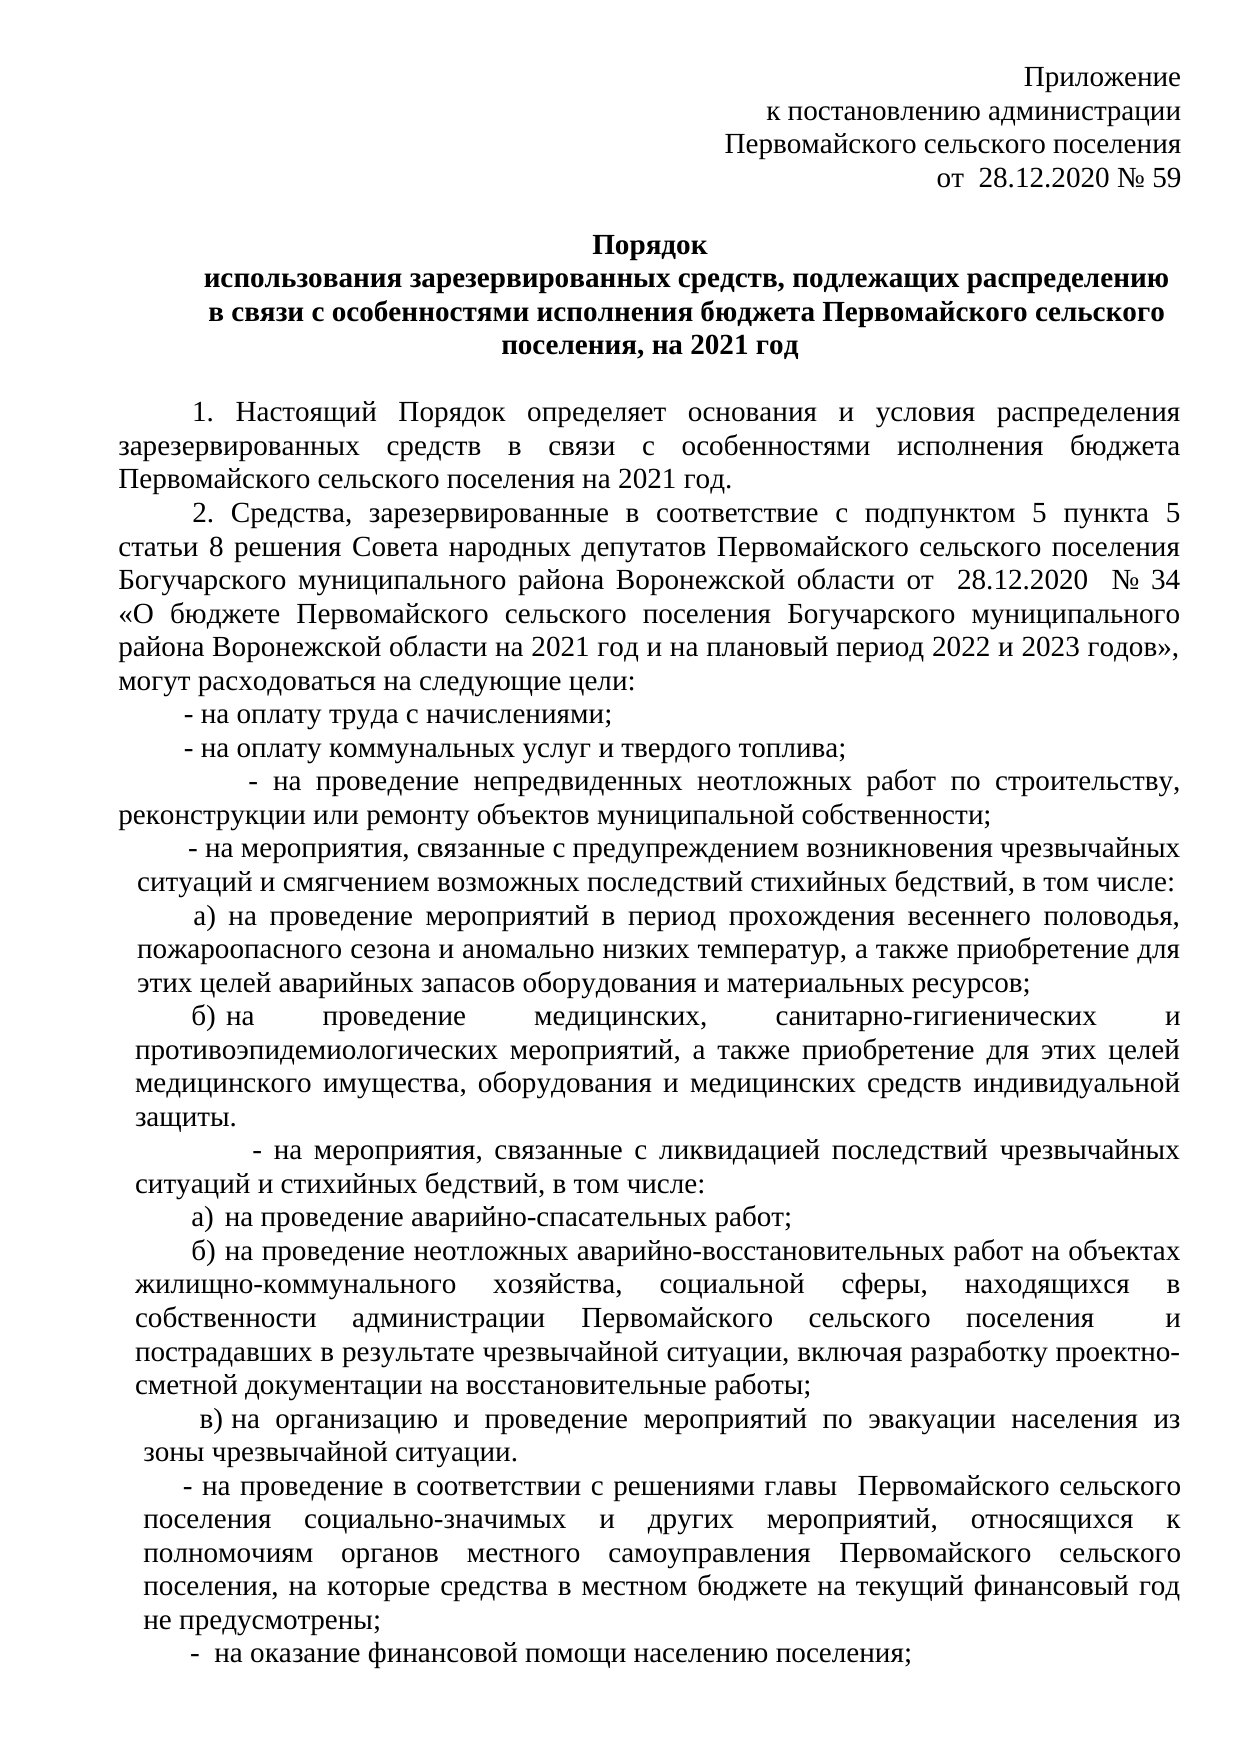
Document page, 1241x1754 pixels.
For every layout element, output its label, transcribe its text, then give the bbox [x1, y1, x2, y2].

text - на проведение непредвиденных неотложных работ по строительству, реконструкции или ремонту объектов муниципальной собственности; [118, 763, 1181, 831]
text б) на проведение неотложных аварийно-восстановительных работ на объектах жилищно-коммунального хозяйства, социальной сферы, находящихся в собственности администрации Первомайского сельского поселения и пострадавших в результате чрезвычайной ситуации, включая разработку проектно-сметной документации на восстановительные работы; [135, 1233, 1181, 1401]
text - на оказание финансовой помощи населению поселения; [143, 1636, 1181, 1669]
text - на мероприятия, связанные с ликвидацией последствий чрезвычайных ситуаций и стихийных бедствий, в том числе: [135, 1132, 1181, 1199]
title Порядок [118, 227, 1181, 260]
text - на проведение в соответствии с решениями главы Первомайского сельского поселения социально-значимых и других мероприятий, относящихся к полномочиям органов местного самоуправления Первомайского сельского поселения, на которые средства в местном бюджете на текущий финансовый год не предусмотрены; [143, 1468, 1181, 1636]
text - на оплату коммунальных услуг и твердого топлива; [118, 730, 1181, 763]
text - на мероприятия, связанные с предупреждением возникновения чрезвычайных ситуаций и смягчением возможных последствий стихийных бедствий, в том числе: [137, 831, 1181, 898]
text а) на проведение мероприятий в период прохождения весеннего половодья, пожароопасного сезона и аномально низких температур, а также приобретение для этих целей аварийных запасов оборудования и материальных ресурсов; [137, 898, 1181, 998]
title в связи с особенностями исполнения бюджета Первомайского сельского поселения, на 2021 год [118, 294, 1181, 361]
text б) на проведение медицинских, санитарно-гигиенических и противоэпидемиологических мероприятий, а также приобретение для этих целей медицинского имущества, оборудования и медицинских средств индивидуальной защиты. [135, 998, 1181, 1132]
text - на оплату труда с начислениями; [118, 696, 1181, 730]
text 1. Настоящий Порядок определяет основания и условия распределения зарезервированных средств в связи с особенностями исполнения бюджета Первомайского сельского поселения на 2021 год. [118, 394, 1181, 495]
text 2. Средства, зарезервированные в соответствие с подпунктом 5 пункта 5 статьи 8 решения Совета народных депутатов Первомайского сельского поселения Богучарского муниципального района Воронежской области от 28.12.2020 № 34 «О бюджете Первомайского сельского поселения Богучарского муниципального района Воронежской области на 2021 год и на плановый период 2022 и 2023 годов», могут расходоваться на следующие цели: [118, 495, 1181, 696]
text от 28.12.2020 № 59 [709, 160, 1181, 193]
text а) на проведение аварийно-спасательных работ; [135, 1199, 1133, 1233]
text Первомайского сельского поселения [709, 126, 1181, 160]
text к постановлению администрации [709, 93, 1181, 126]
text в) на организацию и проведение мероприятий по эвакуации населения из зоны чрезвычайной ситуации. [143, 1401, 1181, 1468]
text Приложение [709, 59, 1181, 93]
title использования зарезервированных средств, подлежащих распределению [118, 260, 1181, 294]
